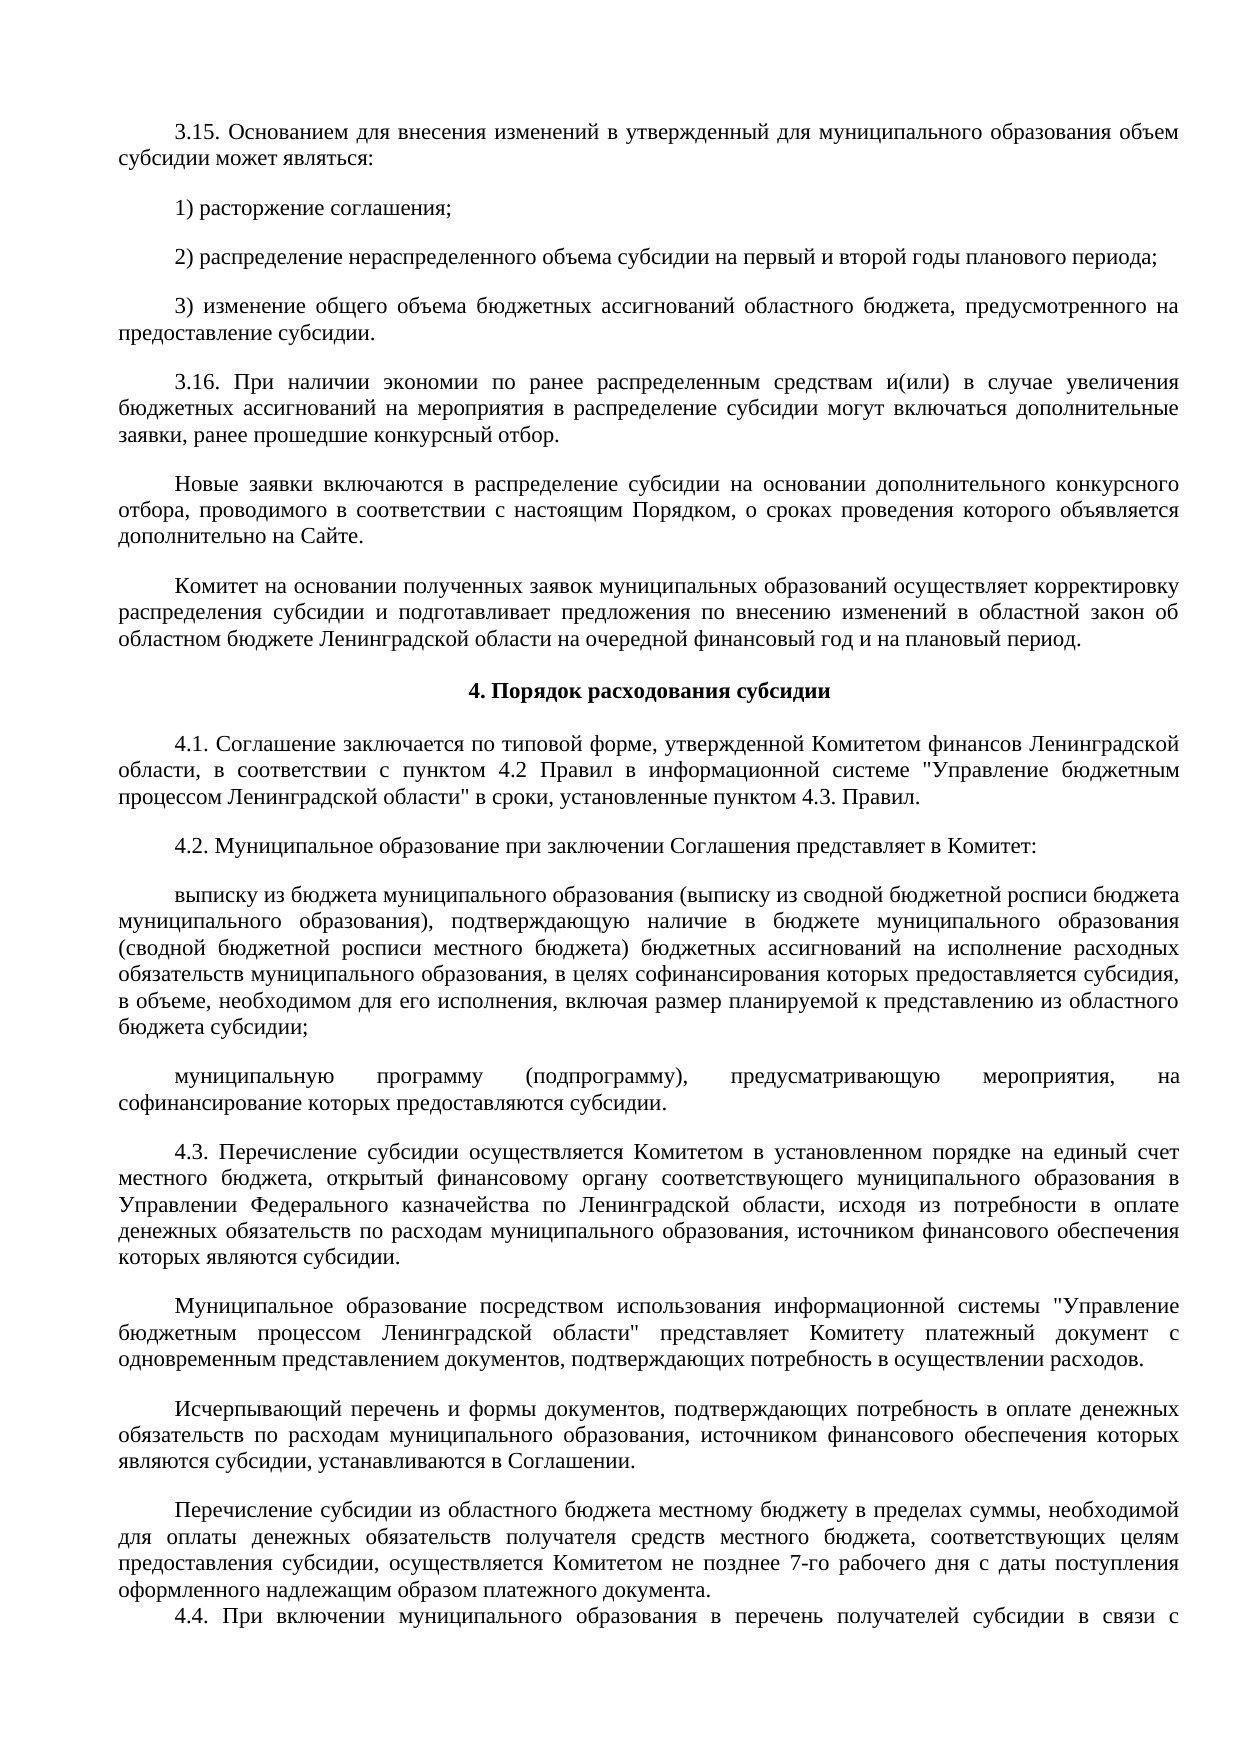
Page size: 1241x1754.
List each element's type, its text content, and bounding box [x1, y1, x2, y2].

text Муниципальное образование посредством использования информационной системы "Управление бюджетным процессом Ленинградской области" представляет Комитету платежный документ с одновременным представлением документов, подтверждающих потребность в осуществлении расходов. [118, 1293, 1181, 1372]
text Перечисление субсидии из областного бюджета местному бюджету в пределах суммы, необходимой для оплаты денежных обязательств получателя средств местного бюджета, соответствующих целям предоставления субсидии, осуществляется Комитетом не позднее 7-го рабочего дня с даты поступления оформленного надлежащим образом платежного документа. [118, 1497, 1181, 1602]
text муниципальную программу (подпрограмму), предусматривающую мероприятия, на софинансирование которых предоставляются субсидии. [118, 1062, 1181, 1115]
text 2) распределение нераспределенного объема субсидии на первый и второй годы планового периода; [118, 243, 1181, 269]
text Исчерпывающий перечень и формы документов, подтверждающих потребность в оплате денежных обязательств по расходам муниципального образования, источником финансового обеспечения которых являются субсидии, устанавливаются в Соглашении. [118, 1394, 1181, 1474]
text выписку из бюджета муниципального образования (выписку из сводной бюджетной росписи бюджета муниципального образования), подтверждающую наличие в бюджете муниципального образования (сводной бюджетной росписи местного бюджета) бюджетных ассигнований на исполнение расходных обязательств муниципального образования, в целях софинансирования которых предоставляется субсидия, в объеме, необходимом для его исполнения, включая размер планируемой к представлению из областного бюджета субсидии; [118, 881, 1181, 1039]
text 4.2. Муниципальное образование при заключении Соглашения представляет в Комитет: [118, 832, 1181, 858]
text Новые заявки включаются в распределение субсидии на основании дополнительного конкурсного отбора, проводимого в соответствии с настоящим Порядком, о сроках проведения которого объявляется дополнительно на Сайте. [118, 470, 1181, 549]
text 3.15. Основанием для внесения изменений в утвержденный для муниципального образования объем субсидии может являться: [118, 118, 1181, 171]
text 1) расторжение соглашения; [118, 194, 1181, 220]
text 4.3. Перечисление субсидии осуществляется Комитетом в установленном порядке на единый счет местного бюджета, открытый финансовому органу соответствующего муниципального образования в Управлении Федерального казначейства по Ленинградской области, исходя из потребности в оплате денежных обязательств по расходам муниципального образования, источником финансового обеспечения которых являются субсидии. [118, 1138, 1181, 1270]
text 3.16. При наличии экономии по ранее распределенным средствам и(или) в случае увеличения бюджетных ассигнований на мероприятия в распределение субсидии могут включаться дополнительные заявки, ранее прошедшие конкурсный отбор. [118, 368, 1181, 447]
text 4.1. Соглашение заключается по типовой форме, утвержденной Комитетом финансов Ленинградской области, в соответствии с пунктом 4.2 Правил в информационной системе "Управление бюджетным процессом Ленинградской области" в сроки, установленные пунктом 4.3. Правил. [118, 730, 1181, 809]
text Комитет на основании полученных заявок муниципальных образований осуществляет корректировку распределения субсидии и подготавливает предложения по внесению изменений в областной закон об областном бюджете Ленинградской области на очередной финансовый год и на плановый период. [118, 572, 1181, 651]
title 4. Порядок расходования субсидии [118, 677, 1181, 704]
text 3) изменение общего объема бюджетных ассигнований областного бюджета, предусмотренного на предоставление субсидии. [118, 292, 1181, 345]
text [118, 1602, 1181, 1628]
